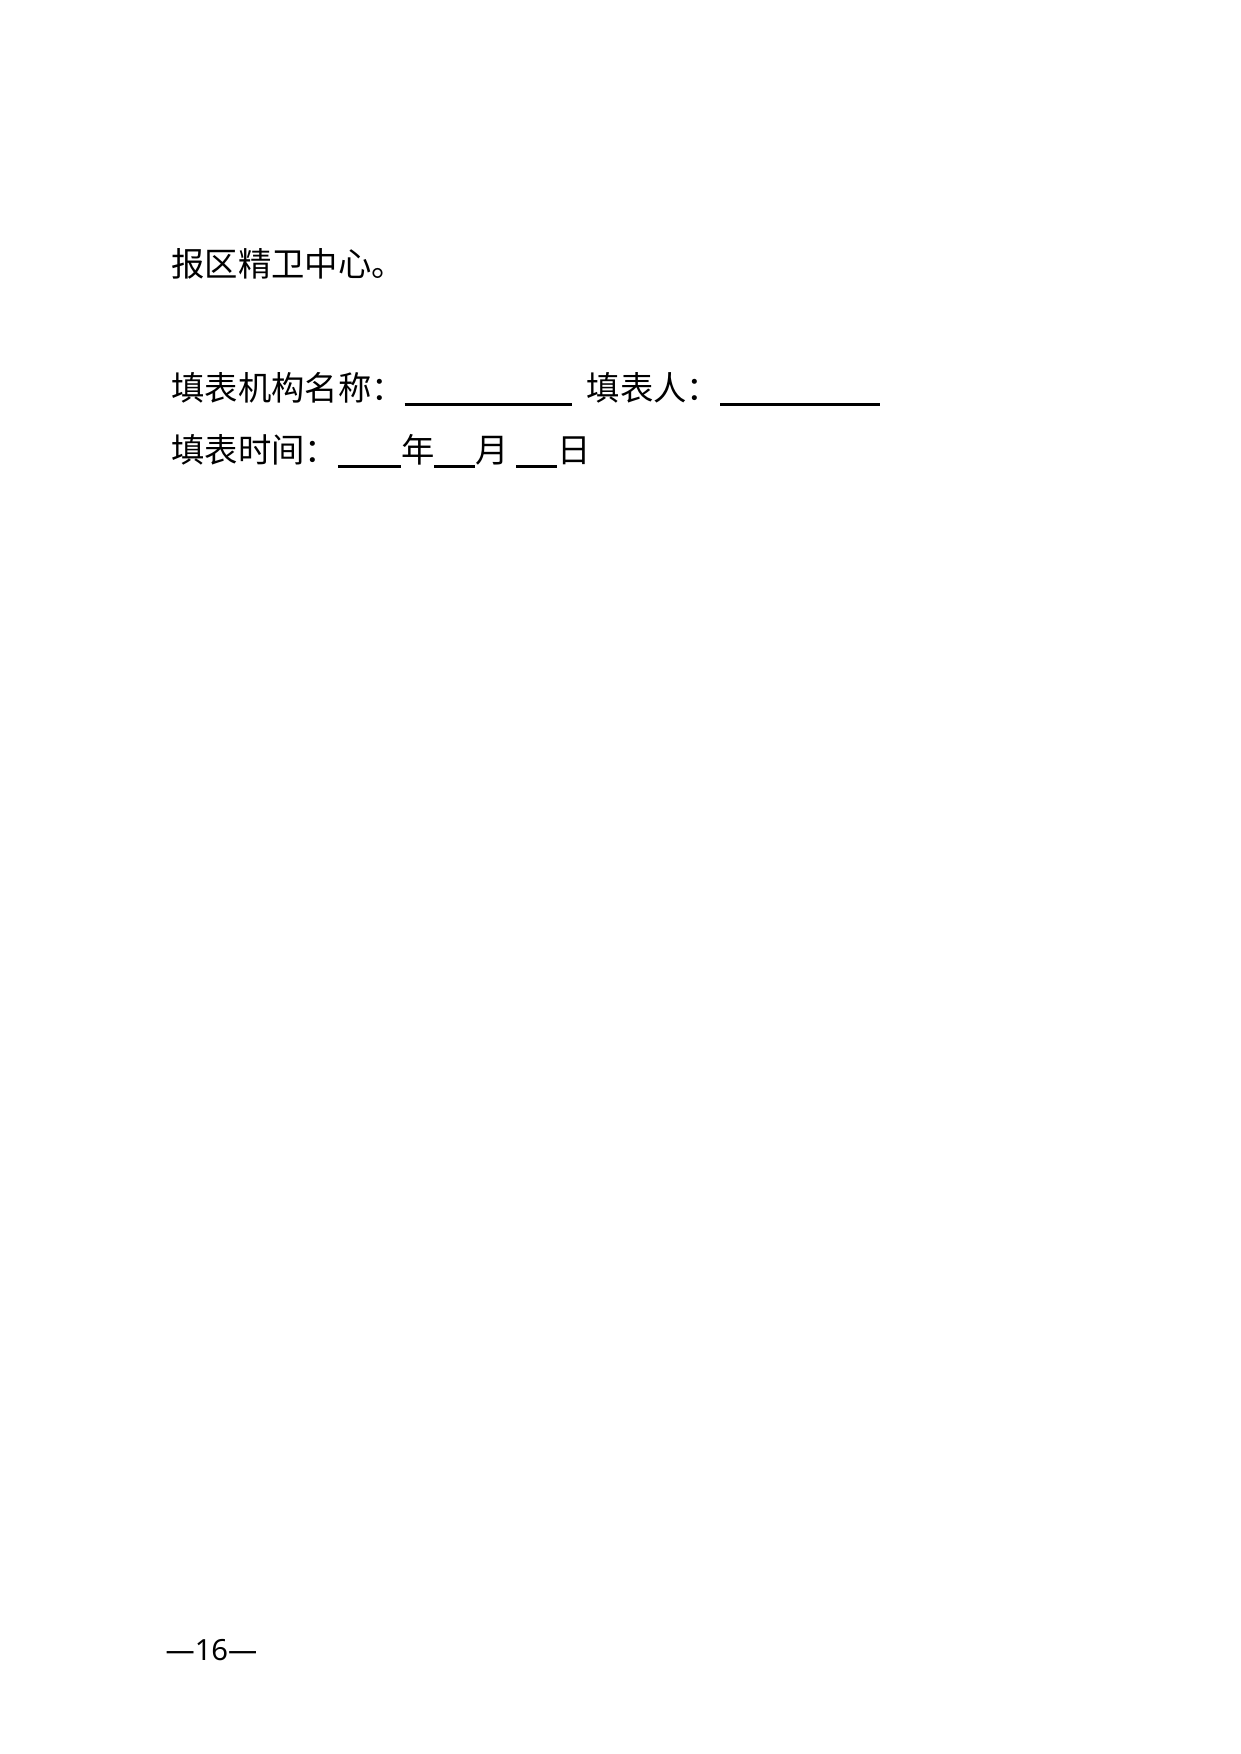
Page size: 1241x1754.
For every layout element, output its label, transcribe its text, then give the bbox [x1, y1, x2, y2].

text 填表机构名称： 填表人： [171, 351, 1081, 413]
text 填表时间： 年 月 日 [171, 413, 1081, 475]
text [171, 227, 1081, 288]
